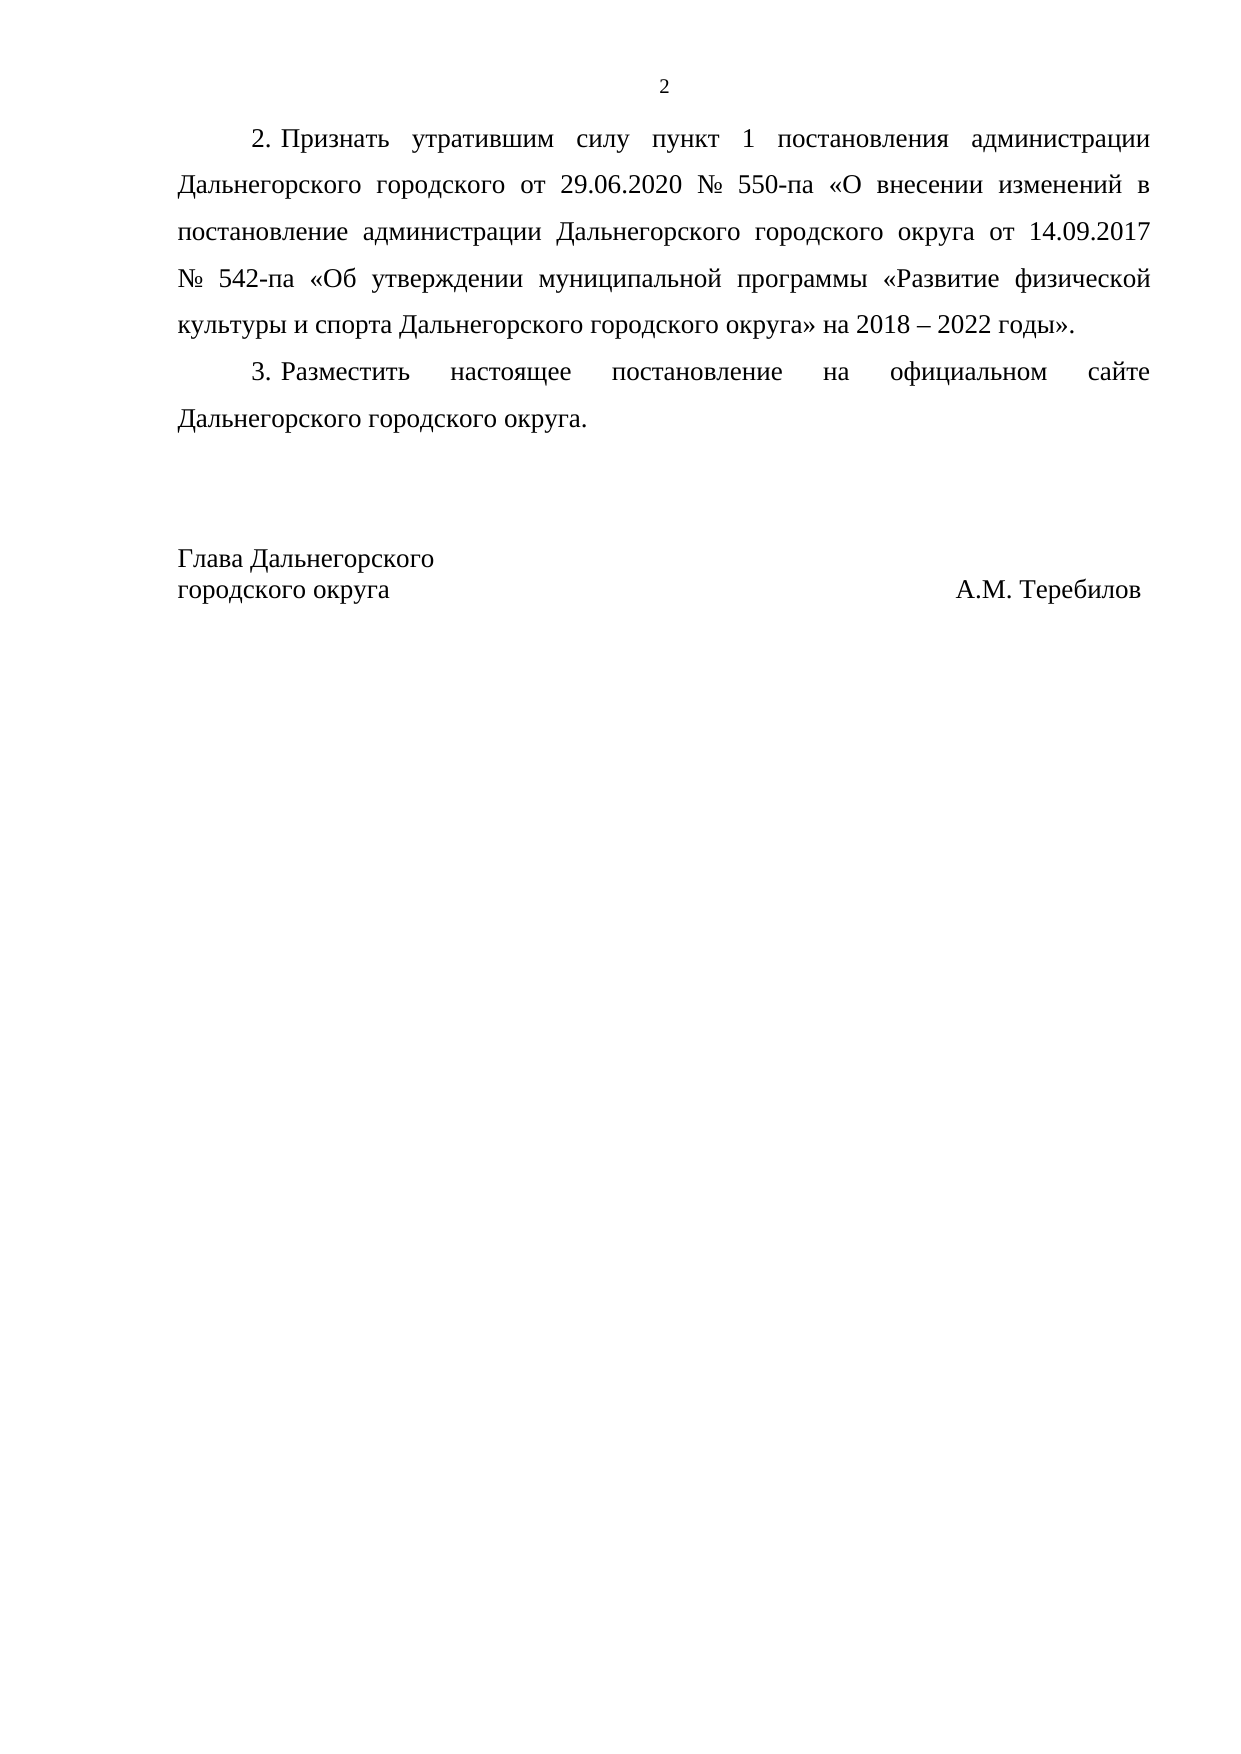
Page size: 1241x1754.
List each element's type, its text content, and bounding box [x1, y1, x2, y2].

list Признать утратившим силу пункт 1 постановления администрации Дальнегорского городского от 29.06.2020 № 550-па «О внесении изменений в постановление администрации Дальнегорского городского округа от 14.09.2017 № 542-па «Об утверждении муниципальной программы «Развитие физической культуры и спорта Дальнегорского городского округа» на 2018 – 2022 годы». [177, 122, 1152, 340]
text городского округа А.М. Теребилов [177, 573, 1152, 604]
list Разместить настоящее постановление на официальном сайте Дальнегорского городского округа. [177, 355, 1152, 433]
text Глава Дальнегорского [177, 542, 1152, 573]
